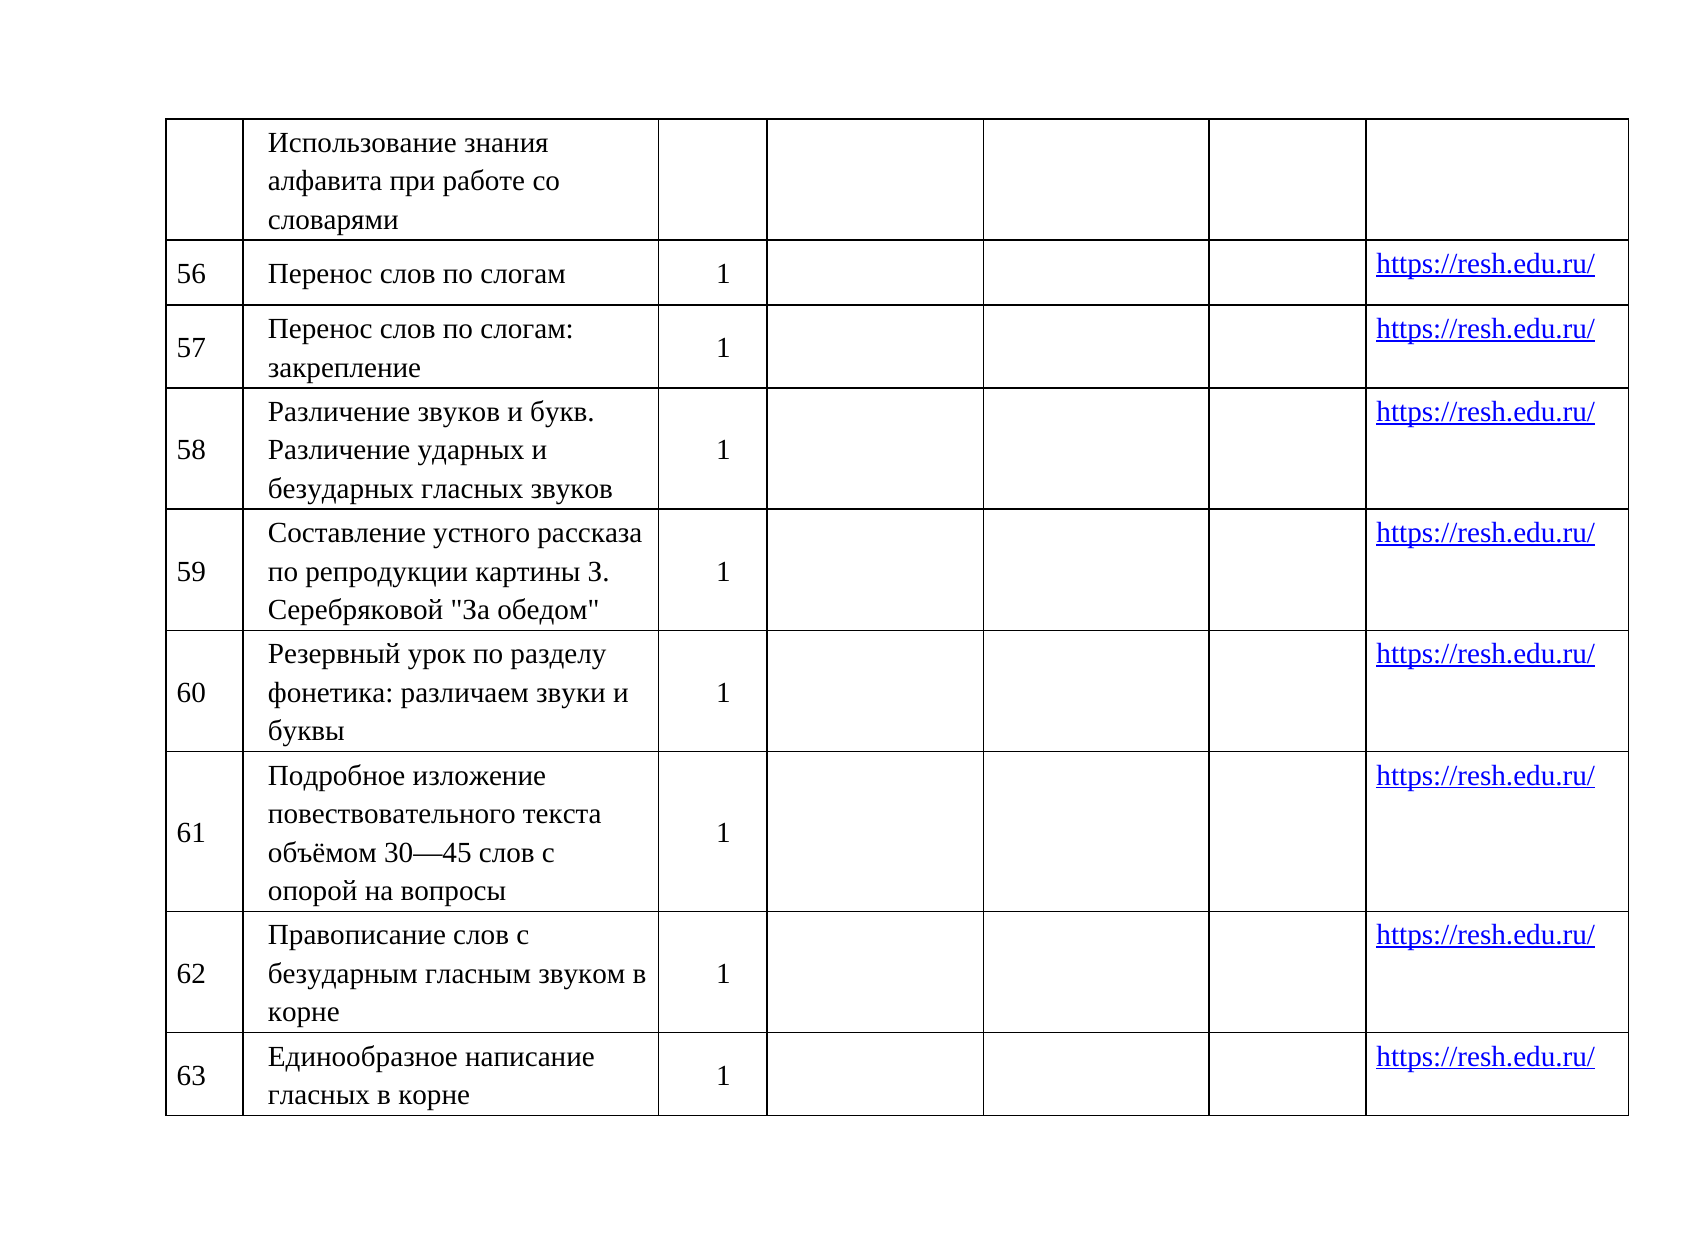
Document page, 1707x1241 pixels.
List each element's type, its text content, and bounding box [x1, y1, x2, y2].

table_cell 56 [167, 241, 242, 304]
table_cell Единообразное написание гласных в корне [244, 1033, 658, 1114]
table_cell [984, 389, 1208, 508]
table_cell 1 [659, 120, 766, 239]
table_cell [768, 631, 983, 751]
table_cell 55 [167, 120, 242, 239]
table_cell [984, 912, 1208, 1032]
table_cell Правописание слов с безударным гласным звуком в корне [244, 912, 658, 1032]
table_cell [1210, 912, 1365, 1032]
table_cell Составление устного рассказа по репродукции картины З. Серебряковой "За обедом" [244, 510, 658, 629]
table_cell 60 [167, 631, 242, 751]
table_cell [768, 241, 983, 304]
table_cell Подробное изложение повествовательного текста объёмом 30—45 слов с опорой на вопросы [244, 752, 658, 911]
table_cell Различение звуков и букв. Различение ударных и безударных гласных звуков [244, 389, 658, 508]
table_cell 1 [659, 631, 766, 751]
table_cell 61 [167, 752, 242, 911]
table_cell 57 [167, 306, 242, 387]
table_cell [768, 912, 983, 1032]
table_cell [984, 120, 1208, 239]
table_cell [984, 241, 1208, 304]
table_cell Резервный урок по разделу фонетика: различаем звуки и буквы [244, 631, 658, 751]
table_cell 1 [659, 1033, 766, 1114]
table_cell [1210, 306, 1365, 387]
table_cell [768, 510, 983, 629]
table_cell [984, 631, 1208, 751]
table_cell [1210, 752, 1365, 911]
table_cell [1367, 120, 1628, 239]
table_cell [768, 752, 983, 911]
table_cell https://resh.edu.ru/ [1367, 241, 1628, 304]
table_cell [1210, 510, 1365, 629]
table_cell [768, 1033, 983, 1114]
table_cell [1210, 1033, 1365, 1114]
table_cell [1210, 241, 1365, 304]
table_cell https://resh.edu.ru/ [1367, 912, 1628, 1032]
table_cell https://resh.edu.ru/ [1367, 752, 1628, 911]
table_cell [768, 389, 983, 508]
table_cell Перенос слов по слогам [244, 241, 658, 304]
table_cell https://resh.edu.ru/ [1367, 631, 1628, 751]
table_cell 1 [659, 389, 766, 508]
table_cell [1210, 389, 1365, 508]
table_cell 1 [659, 752, 766, 911]
table_cell [984, 752, 1208, 911]
table_cell [984, 306, 1208, 387]
table_cell https://resh.edu.ru/ [1367, 389, 1628, 508]
table_cell [984, 510, 1208, 629]
table_cell [1210, 631, 1365, 751]
table_cell [1210, 120, 1365, 239]
table_cell [984, 1033, 1208, 1114]
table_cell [244, 120, 658, 239]
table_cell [1367, 1033, 1628, 1114]
table_cell 62 [167, 912, 242, 1032]
table_cell 58 [167, 389, 242, 508]
table_cell 1 [659, 306, 766, 387]
table_cell 1 [659, 241, 766, 304]
table_cell 63 [167, 1033, 242, 1114]
table_cell Перенос слов по слогам: закрепление [244, 306, 658, 387]
table_cell [768, 306, 983, 387]
table_cell https://resh.edu.ru/ [1367, 306, 1628, 387]
table_cell 1 [659, 912, 766, 1032]
table_cell https://resh.edu.ru/ [1367, 510, 1628, 629]
table_cell 1 [659, 510, 766, 629]
table_cell 59 [167, 510, 242, 629]
table_cell [768, 120, 983, 239]
